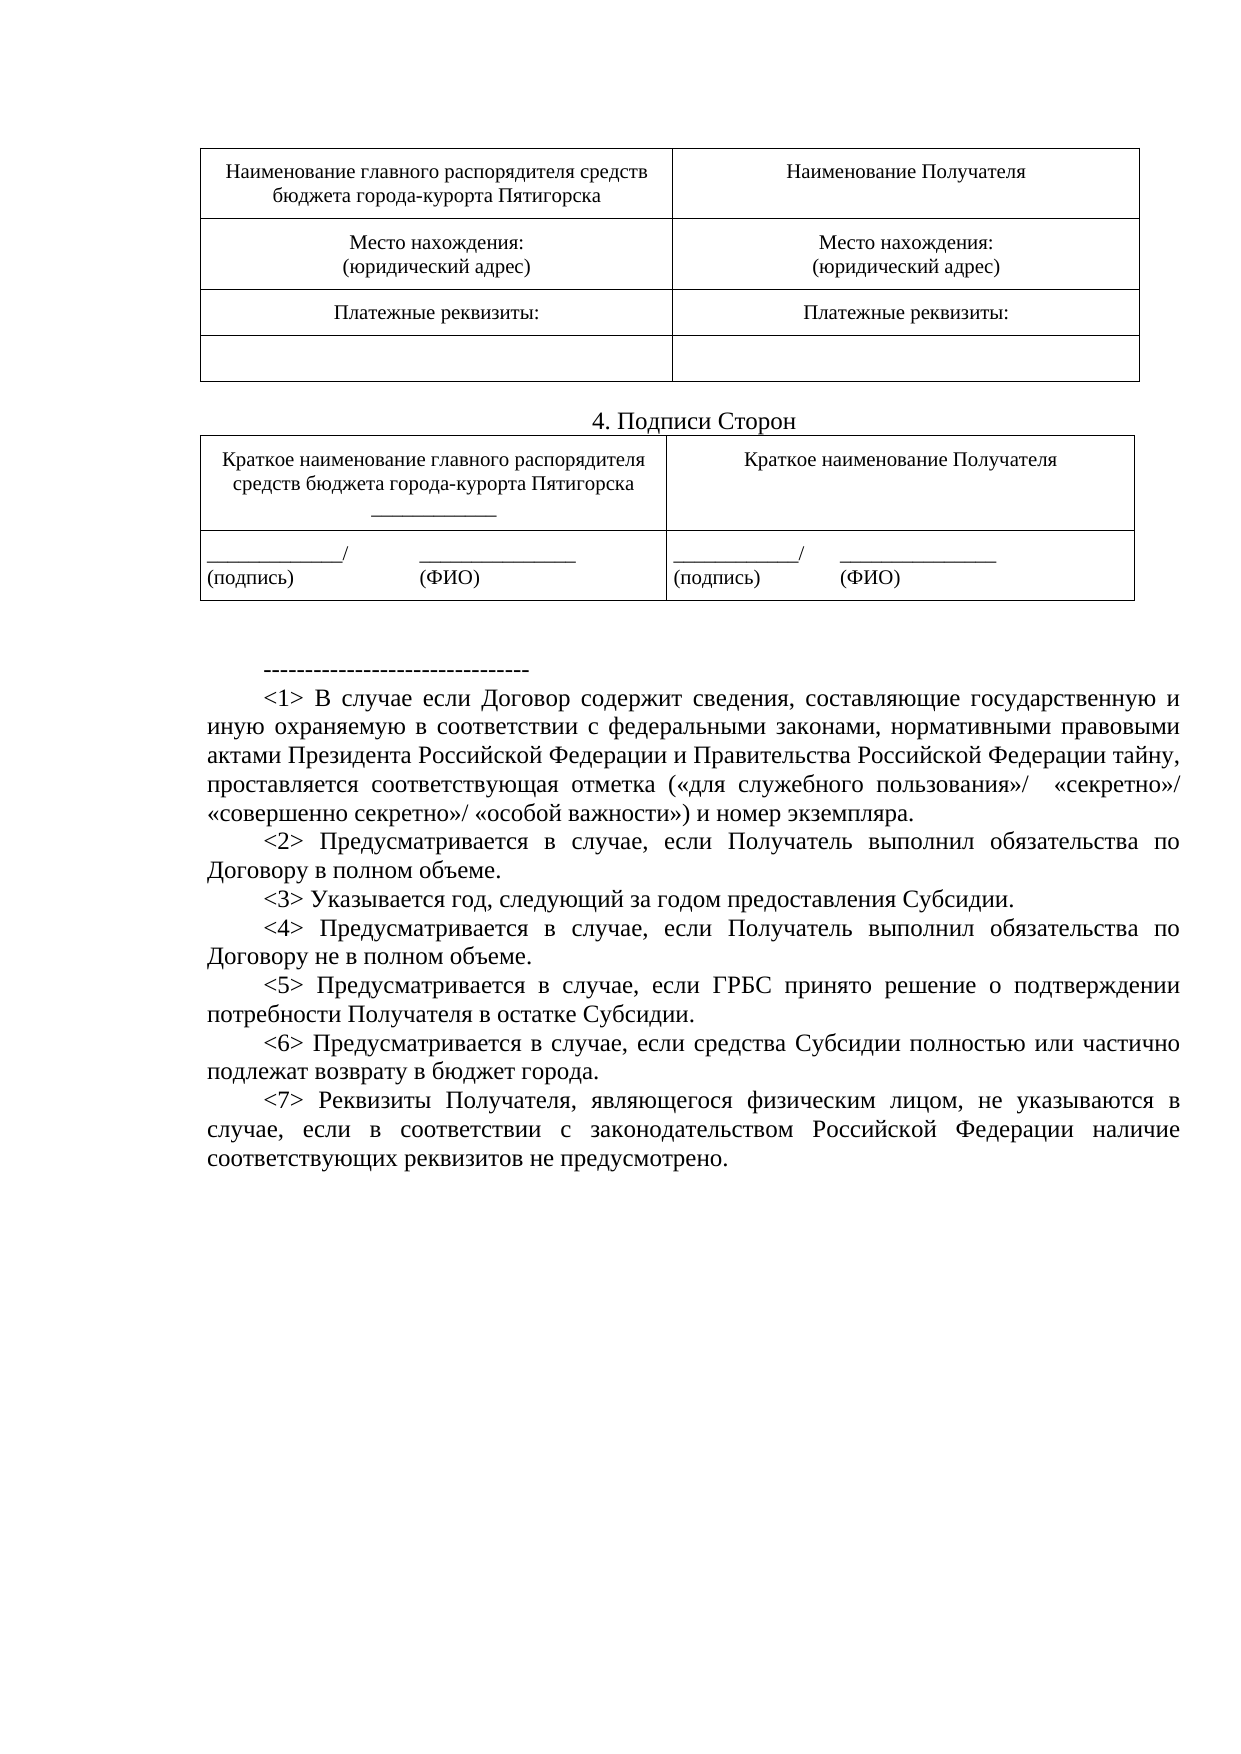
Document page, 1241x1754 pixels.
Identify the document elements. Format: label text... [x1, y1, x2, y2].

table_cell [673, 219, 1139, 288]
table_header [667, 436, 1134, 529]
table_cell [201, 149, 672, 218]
text -------------------------------- [207, 654, 1181, 683]
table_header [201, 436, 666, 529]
text <3> Указывается год, следующий за годом предоставления Субсидии. [207, 884, 1181, 913]
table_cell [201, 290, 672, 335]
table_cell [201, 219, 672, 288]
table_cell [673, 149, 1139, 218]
text <7> Реквизиты Получателя, являющегося физическим лицом, не указываются в случае, если в соответствии с законодательством Российской Федерации наличие соответствующих реквизитов не предусмотрено. [207, 1085, 1181, 1171]
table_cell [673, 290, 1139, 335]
text <1> В случае если Договор содержит сведения, составляющие государственную и иную охраняемую в соответствии с федеральными законами, нормативными правовыми актами Президента Российской Федерации и Правительства Российской Федерации тайну, проставляется соответствующая отметка («для служебного пользования»/ «секретно»/ «совершенно секретно»/ «особой важности») и номер экземпляра. [207, 683, 1181, 826]
text <5> Предусматривается в случае, если ГРБС принято решение о подтверждении потребности Получателя в остатке Субсидии. [207, 970, 1181, 1028]
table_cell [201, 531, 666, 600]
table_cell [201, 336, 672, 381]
text <2> Предусматривается в случае, если Получатель выполнил обязательства по Договору в полном объеме. [207, 826, 1181, 884]
text 4. Подписи Сторон [207, 406, 1181, 435]
text <4> Предусматривается в случае, если Получатель выполнил обязательства по Договору не в полном объеме. [207, 913, 1181, 970]
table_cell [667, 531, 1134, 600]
text <6> Предусматривается в случае, если средства Субсидии полностью или частично подлежат возврату в бюджет города. [207, 1028, 1181, 1085]
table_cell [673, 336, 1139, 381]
